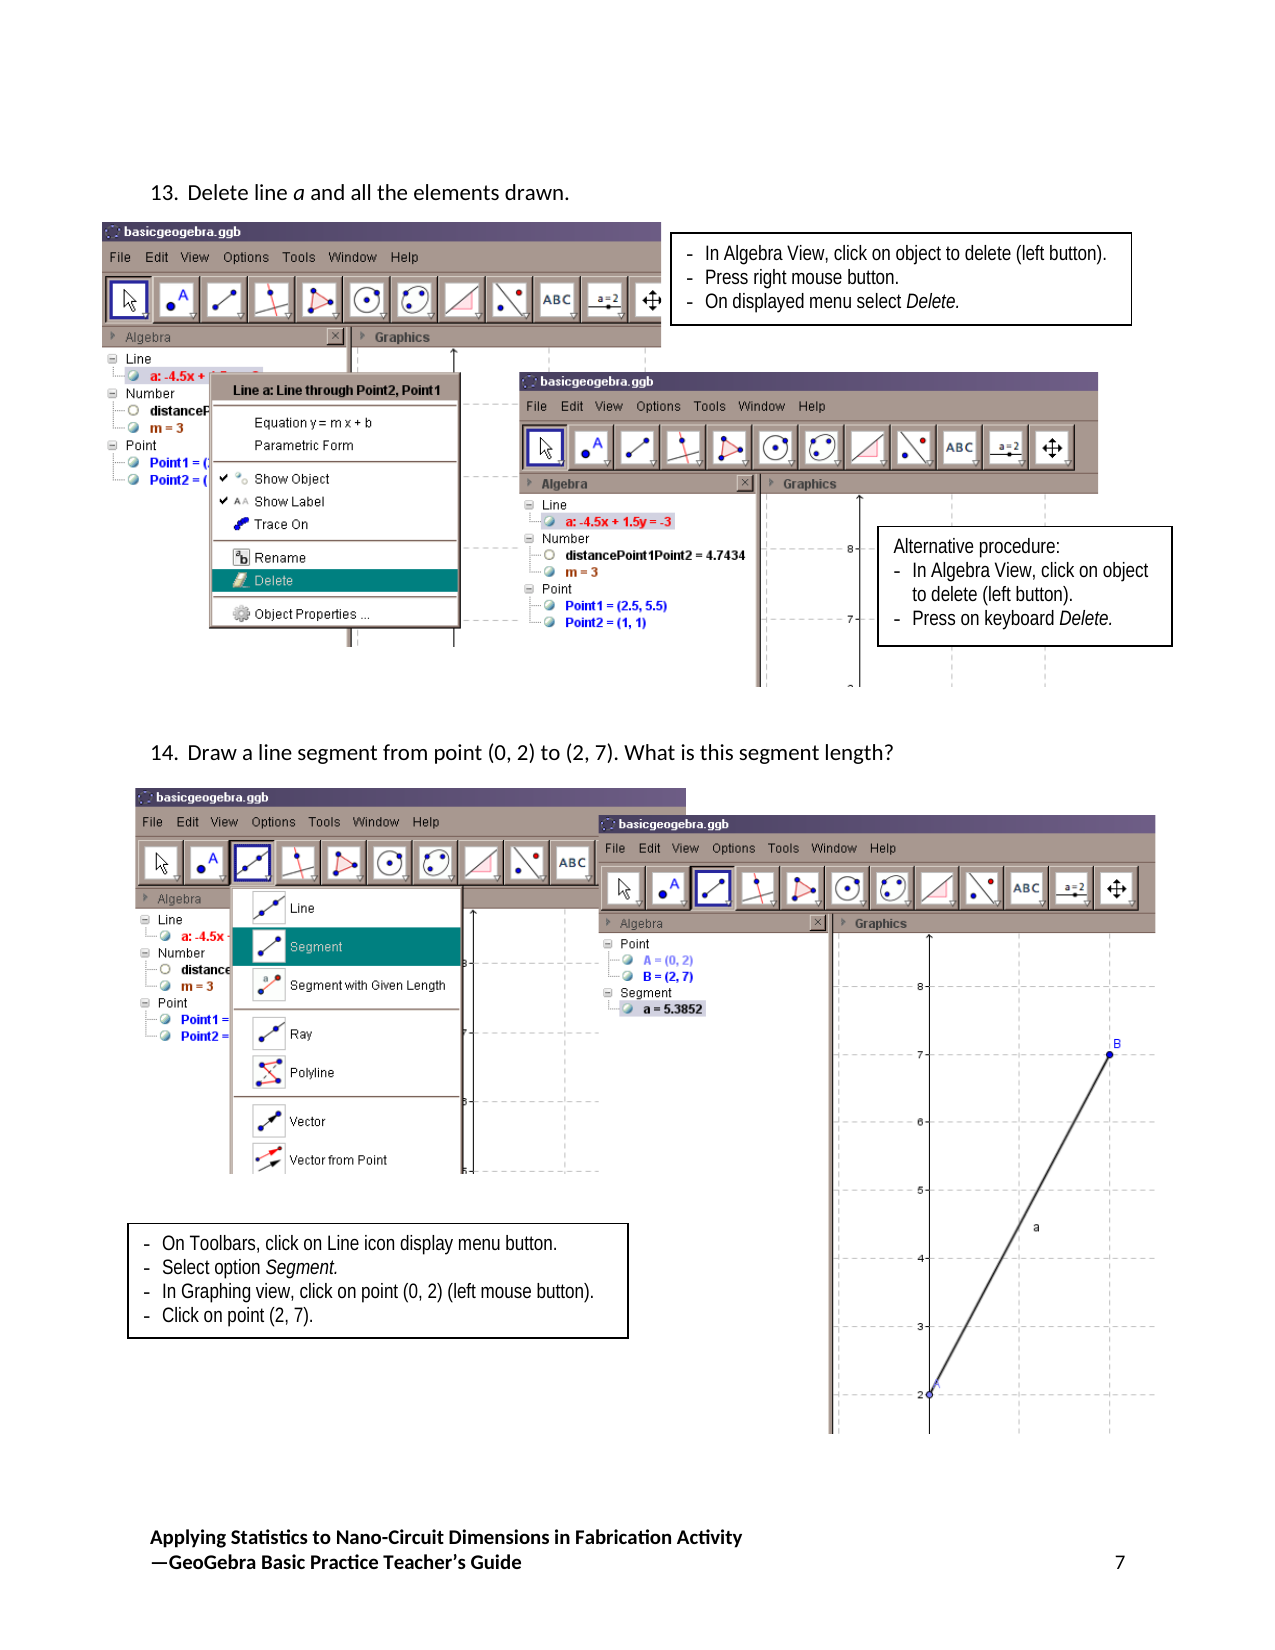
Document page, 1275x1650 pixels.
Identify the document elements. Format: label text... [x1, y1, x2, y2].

list Delete line a and all the elements drawn. [150, 178, 1125, 206]
list Draw a line segment from point (0, 2) to (2, 7). What is this segment length? [150, 738, 1125, 766]
picture [102, 222, 1099, 687]
picture [135, 788, 1156, 1434]
